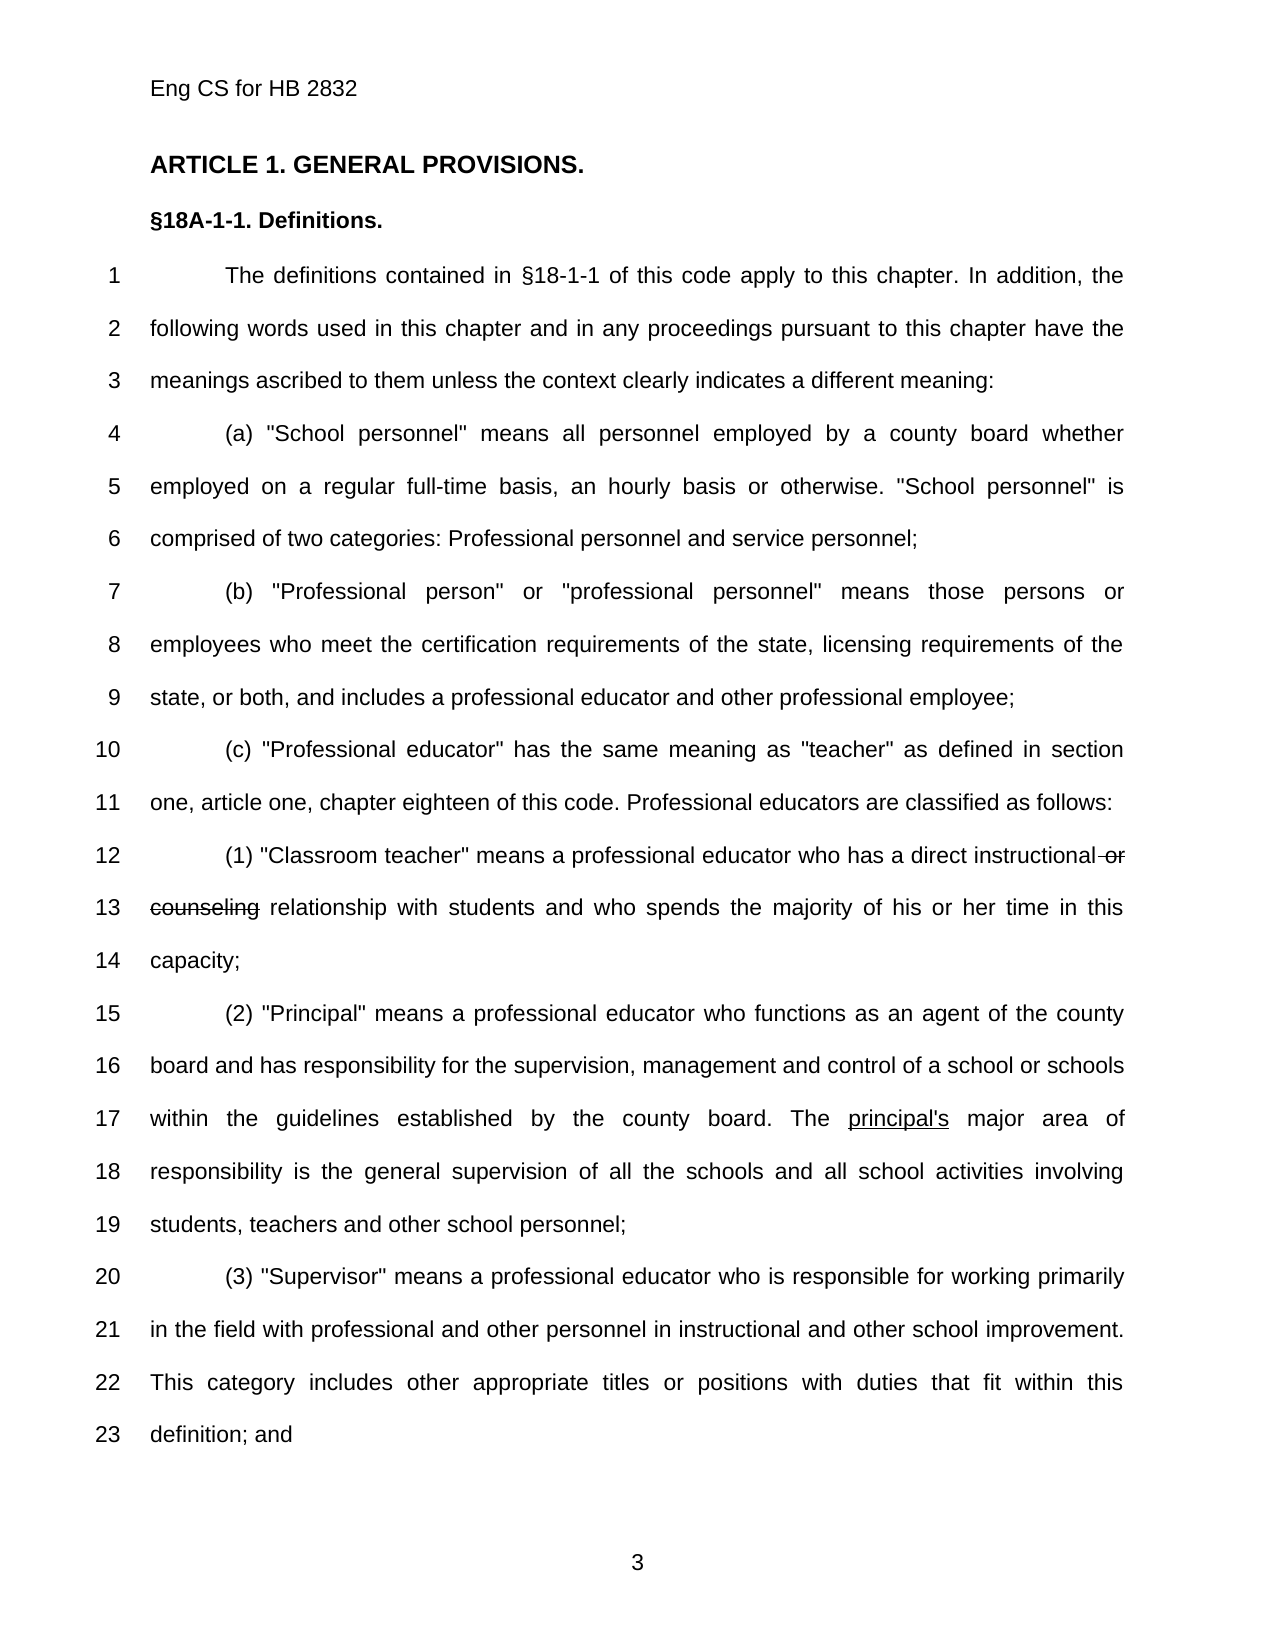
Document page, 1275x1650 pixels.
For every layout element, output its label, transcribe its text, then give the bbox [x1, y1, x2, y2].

text The definitions contained in §18-1-1 of this code apply to this chapter. In addition, the following words used in this chapter and in any proceedings pursuant to this chapter have the meanings ascribed to them unless the context clearly indicates a different meaning: [150, 262, 1125, 394]
text (2) "Principal" means a professional educator who functions as an agent of the county board and has responsibility for the supervision, management and control of a school or schools within the guidelines established by the county board. The principal's major area of responsibility is the general supervision of all the schools and all school activities involving students, teachers and other school personnel; [150, 1000, 1125, 1237]
text (b) "Professional person" or "professional personnel" means those persons or employees who meet the certification requirements of the state, licensing requirements of the state, or both, and includes a professional educator and other professional employee; [150, 578, 1125, 710]
text (3) "Supervisor" means a professional educator who is responsible for working primarily in the field with professional and other personnel in instructional and other school improvement. This category includes other appropriate titles or positions with duties that fit within this definition; and [150, 1263, 1125, 1448]
text (1) "Classroom teacher" means a professional educator who has a direct instructional or counseling relationship with students and who spends the majority of his or her time in this capacity; [150, 842, 1125, 973]
subtitle ARTICLE 1. GENERAL PROVISIONS. [150, 150, 1125, 179]
text (a) "School personnel" means all personnel employed by a county board whether employed on a regular full-time basis, an hourly basis or otherwise. "School personnel" is comprised of two categories: Professional personnel and service personnel; [150, 420, 1125, 552]
text (c) "Professional educator" has the same meaning as "teacher" as defined in section one, article one, chapter eighteen of this code. Professional educators are classified as follows: [150, 736, 1125, 815]
subtitle §18A-1-1. Definitions. [150, 207, 1125, 234]
